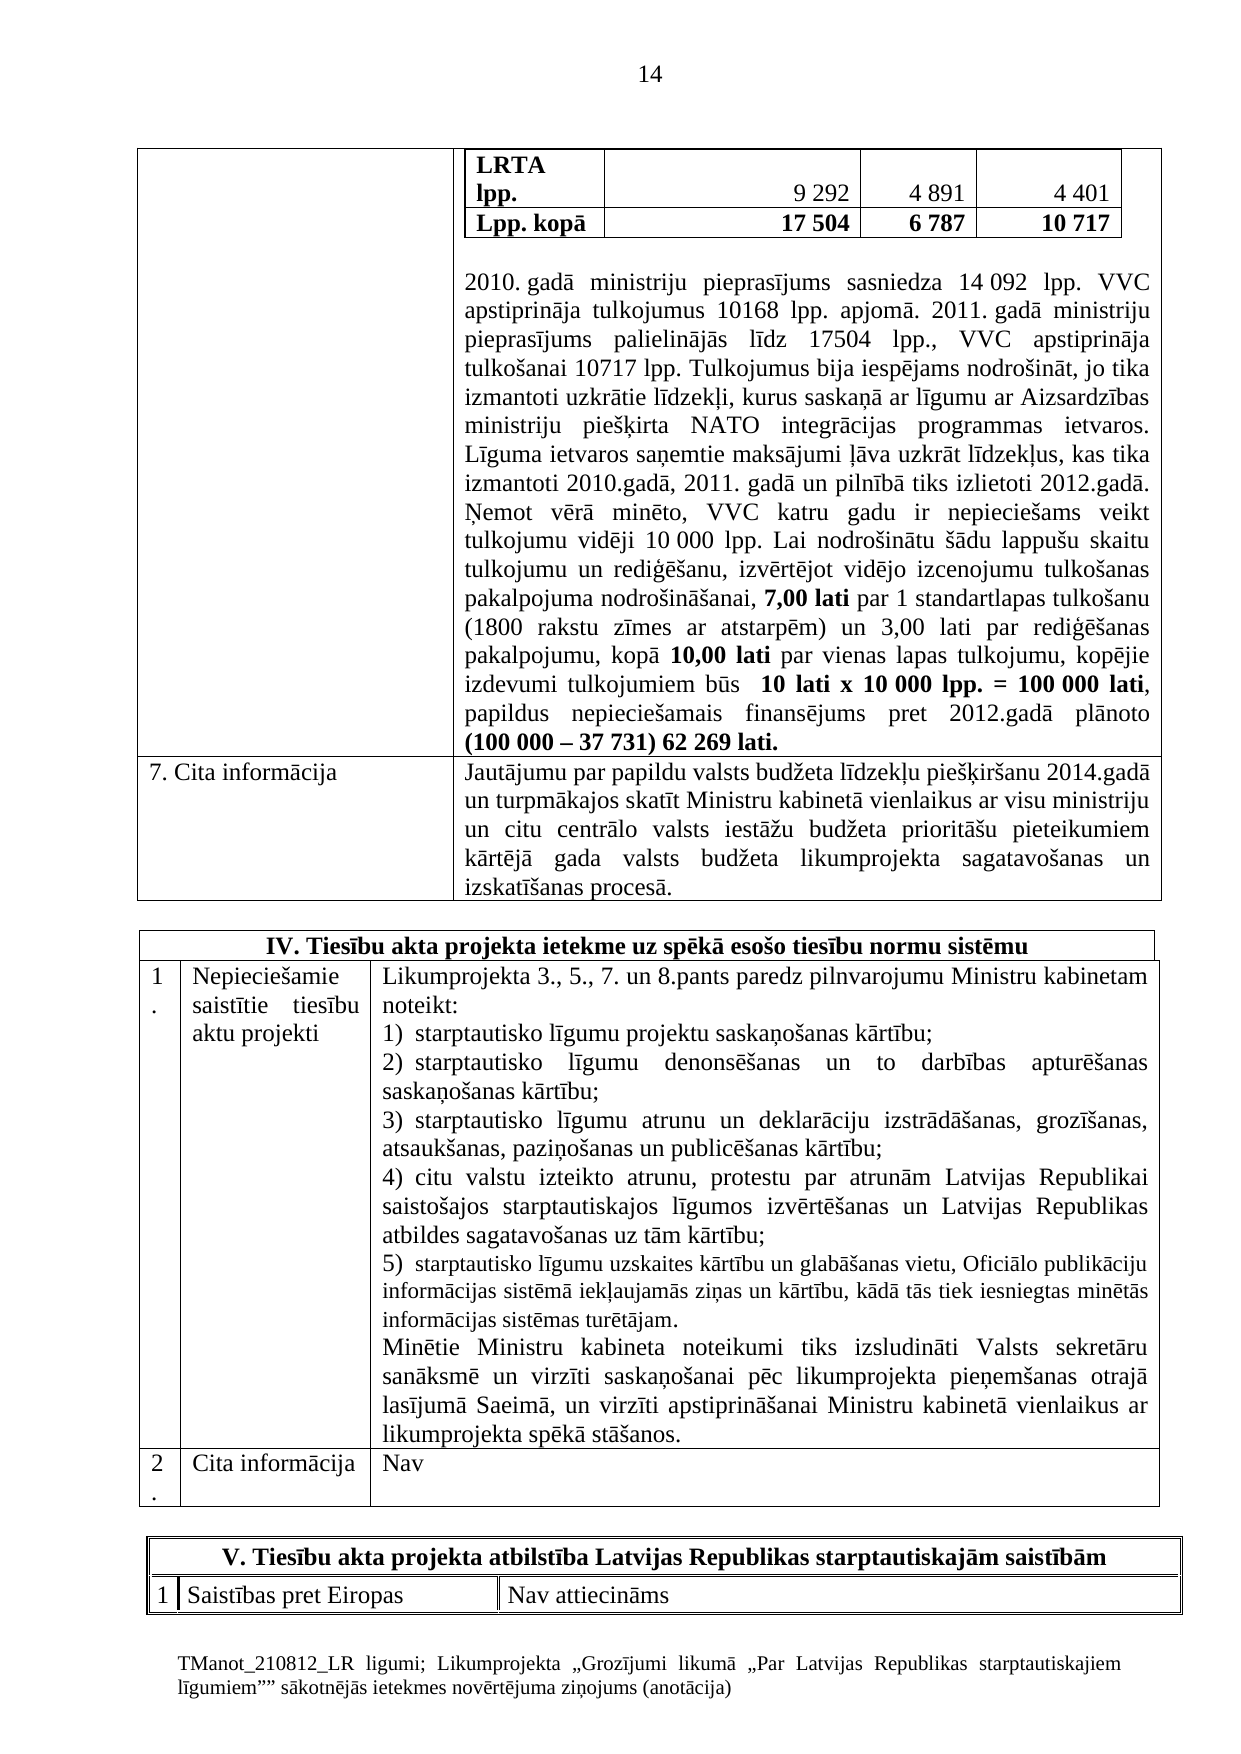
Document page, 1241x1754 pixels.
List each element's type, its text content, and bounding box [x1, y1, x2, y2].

table_cell 7. Cita informācija [138, 757, 453, 900]
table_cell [178, 1577, 499, 1611]
table_cell Nav [371, 1449, 1159, 1506]
table_header IV. Tiesību akta projekta ietekme uz spēkā esošo tiesību normu sistēmu [140, 931, 1154, 960]
table_cell Cita informācija [181, 1449, 370, 1506]
table_cell Nepieciešamie saistītie tiesību aktu projekti [181, 961, 370, 1447]
table_cell 2. [140, 1449, 180, 1506]
table_cell 1. [150, 1574, 178, 1611]
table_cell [138, 149, 453, 756]
table_cell Nav attiecināms [499, 1574, 1180, 1611]
table_cell Jautājumu par papildu valsts budžeta līdzekļu piešķiršanu 2014.gadā un turpmākajos skatīt Ministru kabinetā vienlaikus ar visu ministriju un citu centrālo valsts iestāžu budžeta prioritāšu pieteikumiem kārtējā gada valsts budžeta likumprojekta sagatavošanas un izskatīšanas procesā. [454, 757, 1161, 900]
table_cell Likumprojekta 3., 5., 7. un 8.pants paredz pilnvarojumu Ministru kabinetam noteikt: starptautisko līgumu projektu saskaņošanas kārtību; starptautisko līgumu denonsēšanas un to darbības apturēšanas saskaņošanas kārtību; starptautisko līgumu atrunu un deklarāciju izstrādāšanas, grozīšanas, atsaukšanas, paziņošanas un publicēšanas kārtību; citu valstu izteikto atrunu, protestu par atrunām Latvijas Republikai saistošajos starptautiskajos līgumos izvērtēšanas un Latvijas Republikas atbildes sagatavošanas uz tām kārtību; starptautisko līgumu uzskaites kārtību un glabāšanas vietu, Oficiālo publikāciju informācijas sistēmā iekļaujamās ziņas un kārtību, kādā tās tiek iesniegtas minētās informācijas sistēmas turētājam. Minētie Ministru kabineta noteikumi tiks izsludināti Valsts sekretāru sanāksmē un virzīti saskaņošanai pēc likumprojekta pieņemšanas otrajā lasījumā Saeimā, un virzīti apstiprināšanai Ministru kabinetā vienlaikus ar likumprojekta spēkā stāšanos. [371, 961, 1159, 1447]
table_cell 1. [140, 961, 180, 1447]
table_header V. Tiesību akta projekta atbilstība Latvijas Republikas starptautiskajām saistībām [150, 1539, 1180, 1573]
